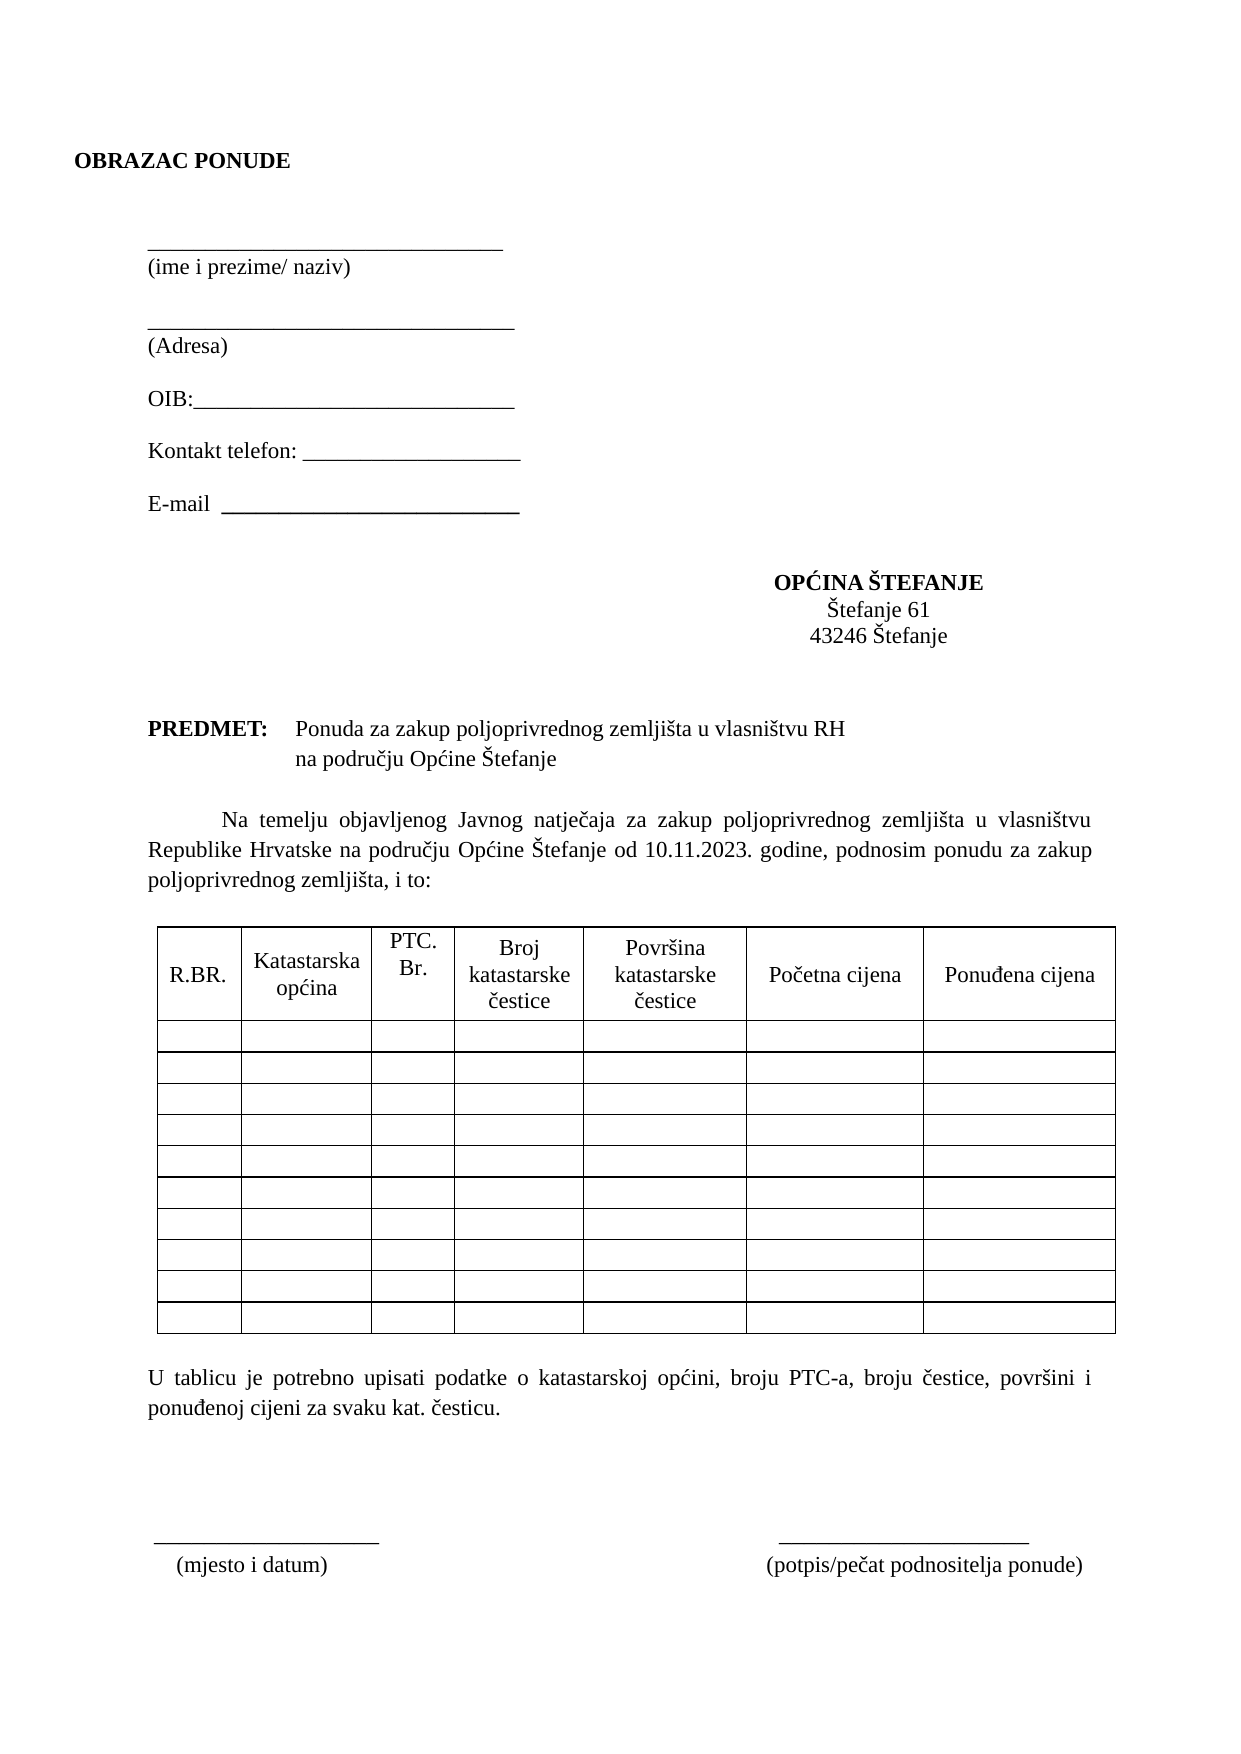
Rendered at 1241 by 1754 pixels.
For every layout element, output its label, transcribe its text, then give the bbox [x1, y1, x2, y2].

table_cell [584, 1271, 746, 1301]
table_cell [924, 1271, 1115, 1301]
table_cell [242, 1146, 371, 1176]
table_cell [158, 1178, 241, 1208]
table_header Površina katastarske čestice [584, 928, 746, 1020]
table_cell [747, 1021, 923, 1051]
table_cell [455, 1053, 583, 1083]
table_cell [242, 1021, 371, 1051]
table_cell [455, 1271, 583, 1301]
table_cell [747, 1209, 923, 1239]
table_cell [158, 1240, 241, 1270]
table_cell [455, 1021, 583, 1051]
table_cell [372, 1084, 454, 1114]
table_cell [924, 1178, 1115, 1208]
text Na temelju objavljenog Javnog natječaja za zakup poljoprivrednog zemljišta u vlasništvu Republike Hrvatske na području Općine Štefanje od 10.11.2023. godine, podnosim ponudu za zakup poljoprivrednog zemljišta, i to: [148, 806, 1093, 892]
table_header PTC. Br. [372, 928, 454, 1020]
table_cell [242, 1084, 371, 1114]
table_cell [242, 1209, 371, 1239]
table_cell [158, 1115, 241, 1145]
table_cell [747, 1084, 923, 1114]
table_cell [242, 1053, 371, 1083]
table_cell [242, 1115, 371, 1145]
table_cell [455, 1146, 583, 1176]
text __________________ ____________________ [148, 1518, 1093, 1547]
table_cell [924, 1084, 1115, 1114]
table_cell [584, 1240, 746, 1270]
table_cell [584, 1178, 746, 1208]
table_cell [747, 1178, 923, 1208]
table_cell [455, 1303, 583, 1333]
table_cell [924, 1053, 1115, 1083]
text E-mail __________________________ [148, 490, 1093, 517]
table_cell [584, 1053, 746, 1083]
table_cell [924, 1303, 1115, 1333]
table_cell [158, 1146, 241, 1176]
table_cell [924, 1146, 1115, 1176]
text U tablicu je potrebno upisati podatke o katastarskoj općini, broju PTC-a, broju čestice, površini i ponuđenoj cijeni za svaku kat. česticu. [148, 1364, 1093, 1421]
text Kontakt telefon: ___________________ [148, 437, 1093, 464]
text Štefanje 61 [664, 596, 1093, 622]
text (Adresa) [148, 332, 1093, 358]
table_cell [372, 1146, 454, 1176]
table_cell [158, 1271, 241, 1301]
table_cell [242, 1178, 371, 1208]
table_cell [372, 1178, 454, 1208]
table_header Ponuđena cijena [924, 928, 1115, 1020]
table_header Katastarska općina [242, 928, 371, 1020]
table_cell [158, 1209, 241, 1239]
text (ime i prezime/ naziv) [148, 253, 1093, 279]
table_cell [747, 1146, 923, 1176]
table_cell [584, 1084, 746, 1114]
table_cell [924, 1209, 1115, 1239]
table_cell [372, 1303, 454, 1333]
text na području Općine Štefanje [221, 745, 1093, 772]
table_cell [747, 1271, 923, 1301]
table_cell [372, 1240, 454, 1270]
text _______________________________ [148, 227, 1093, 253]
table_cell [584, 1115, 746, 1145]
table_cell [584, 1021, 746, 1051]
table_cell [242, 1271, 371, 1301]
table_cell [747, 1303, 923, 1333]
table_cell [747, 1240, 923, 1270]
table_cell [455, 1084, 583, 1114]
table_cell [158, 1084, 241, 1114]
table_cell [924, 1240, 1115, 1270]
table_cell [584, 1209, 746, 1239]
table_cell [158, 1053, 241, 1083]
text OBRAZAC PONUDE [74, 148, 1093, 174]
table_cell [158, 1021, 241, 1051]
table_cell [455, 1240, 583, 1270]
table_header R.BR. [158, 928, 241, 1020]
table_header Broj katastarske čestice [455, 928, 583, 1020]
text PREDMET: Ponuda za zakup poljoprivrednog zemljišta u vlasništvu RH [148, 715, 1093, 741]
table_cell [584, 1303, 746, 1333]
table_cell [747, 1053, 923, 1083]
table_cell [924, 1115, 1115, 1145]
table_cell [924, 1021, 1115, 1051]
table_cell [372, 1209, 454, 1239]
table_cell [455, 1209, 583, 1239]
text OIB:____________________________ [148, 385, 1093, 411]
table_cell [158, 1303, 241, 1333]
table_cell [747, 1115, 923, 1145]
table_cell [372, 1271, 454, 1301]
text ________________________________ [148, 306, 1093, 332]
table_cell [242, 1303, 371, 1333]
table_cell [372, 1053, 454, 1083]
table_cell [455, 1115, 583, 1145]
text OPĆINA ŠTEFANJE [664, 569, 1093, 596]
table_cell [372, 1115, 454, 1145]
text (mjesto i datum) (potpis/pečat podnositelja ponude) [148, 1551, 1093, 1577]
table_cell [455, 1178, 583, 1208]
table_cell [242, 1240, 371, 1270]
table_cell [372, 1021, 454, 1051]
table_header Početna cijena [747, 928, 923, 1020]
table_cell [584, 1146, 746, 1176]
text 43246 Štefanje [664, 622, 1093, 648]
